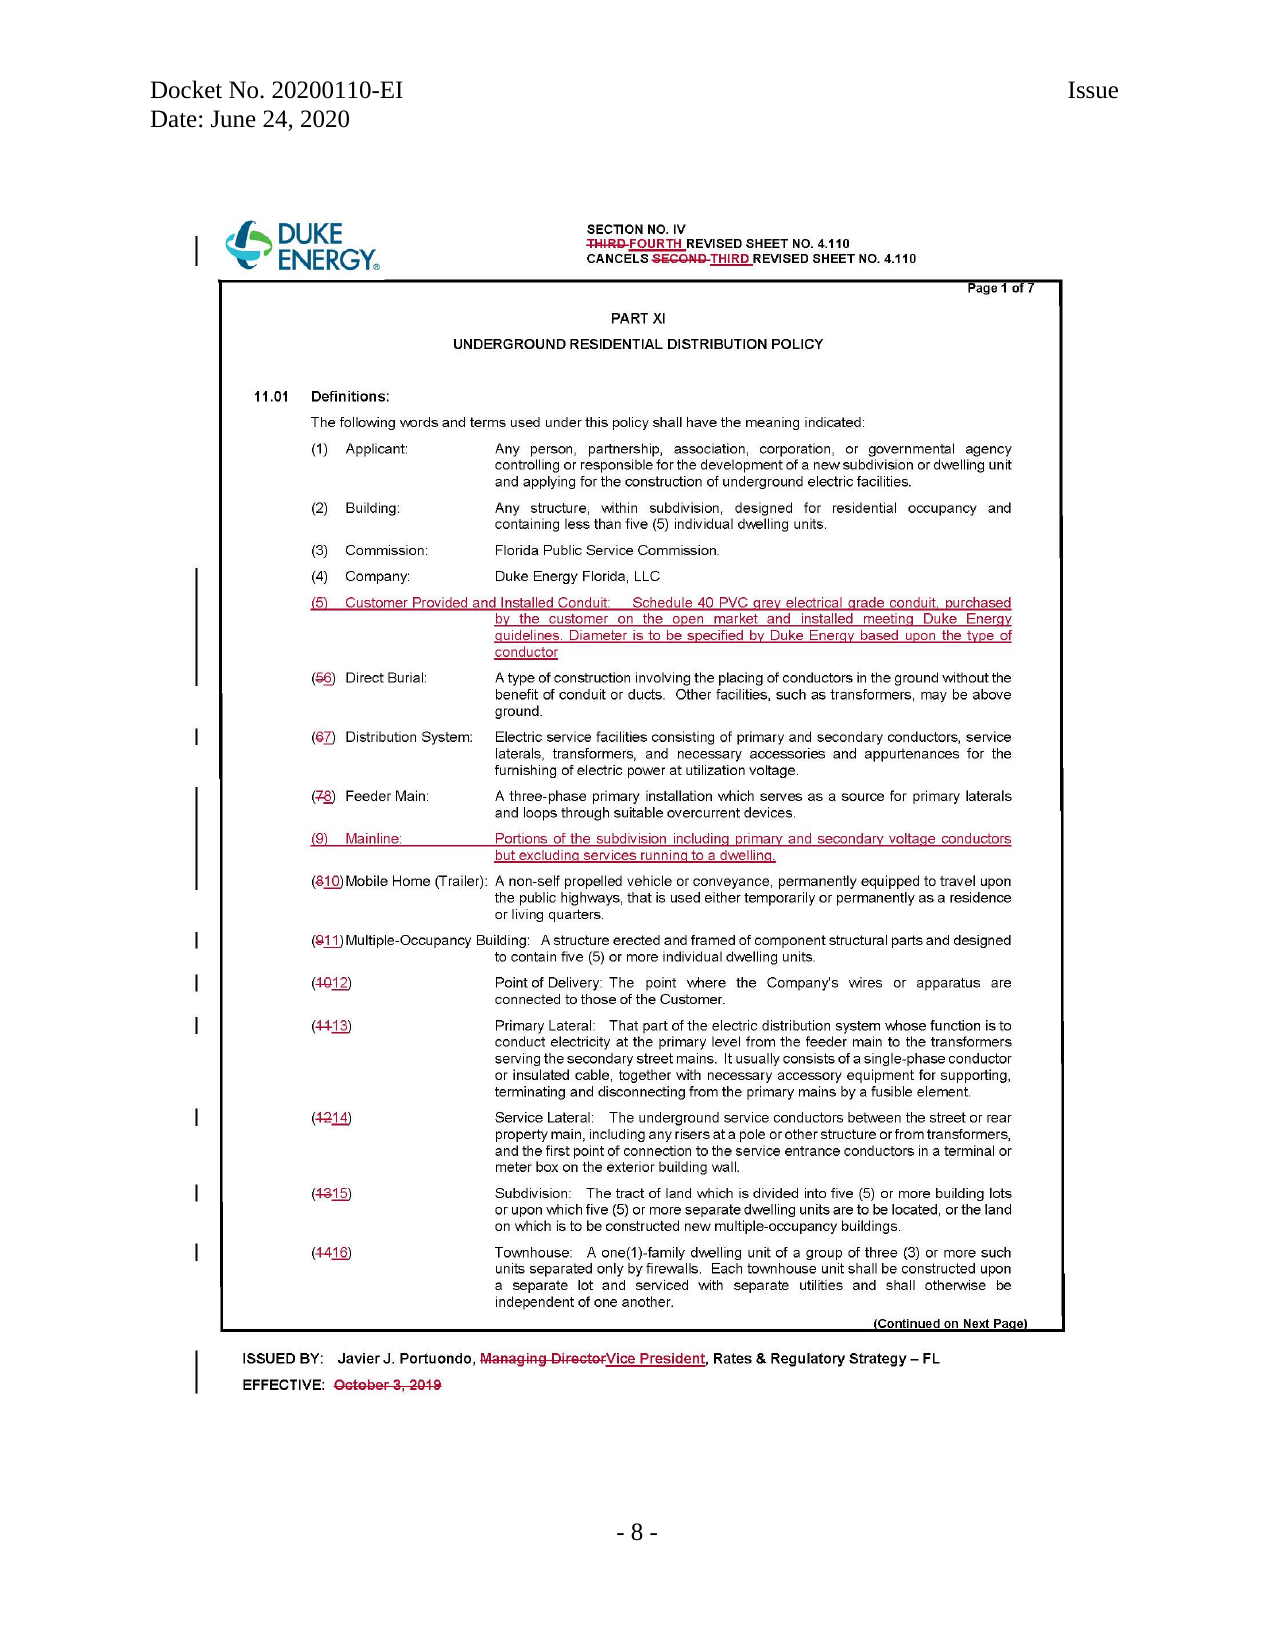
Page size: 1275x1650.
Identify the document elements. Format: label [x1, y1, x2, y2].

picture [150, 165, 1125, 1427]
